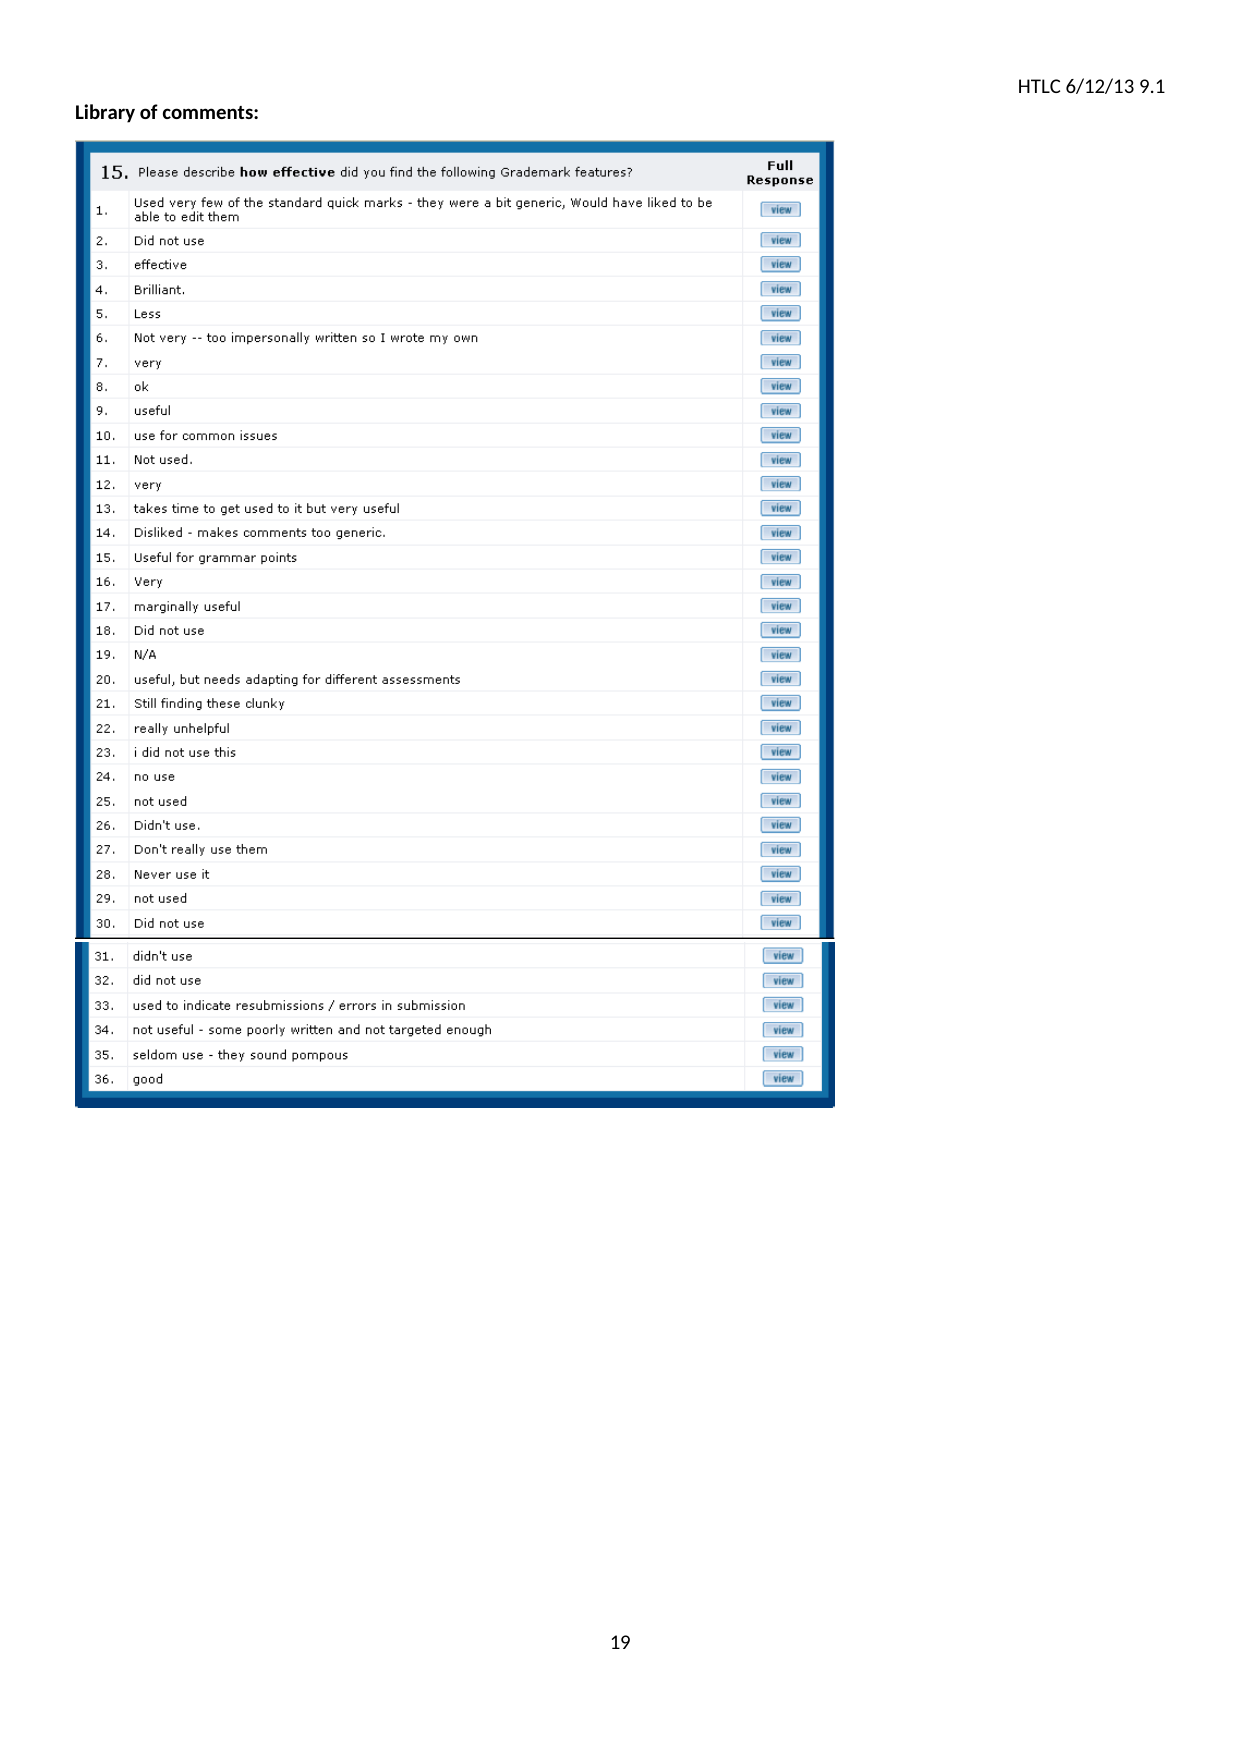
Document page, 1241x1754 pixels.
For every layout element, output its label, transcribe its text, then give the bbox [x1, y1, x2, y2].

picture [75, 140, 835, 939]
text Library of comments: [75, 99, 1165, 124]
picture [75, 942, 835, 1108]
